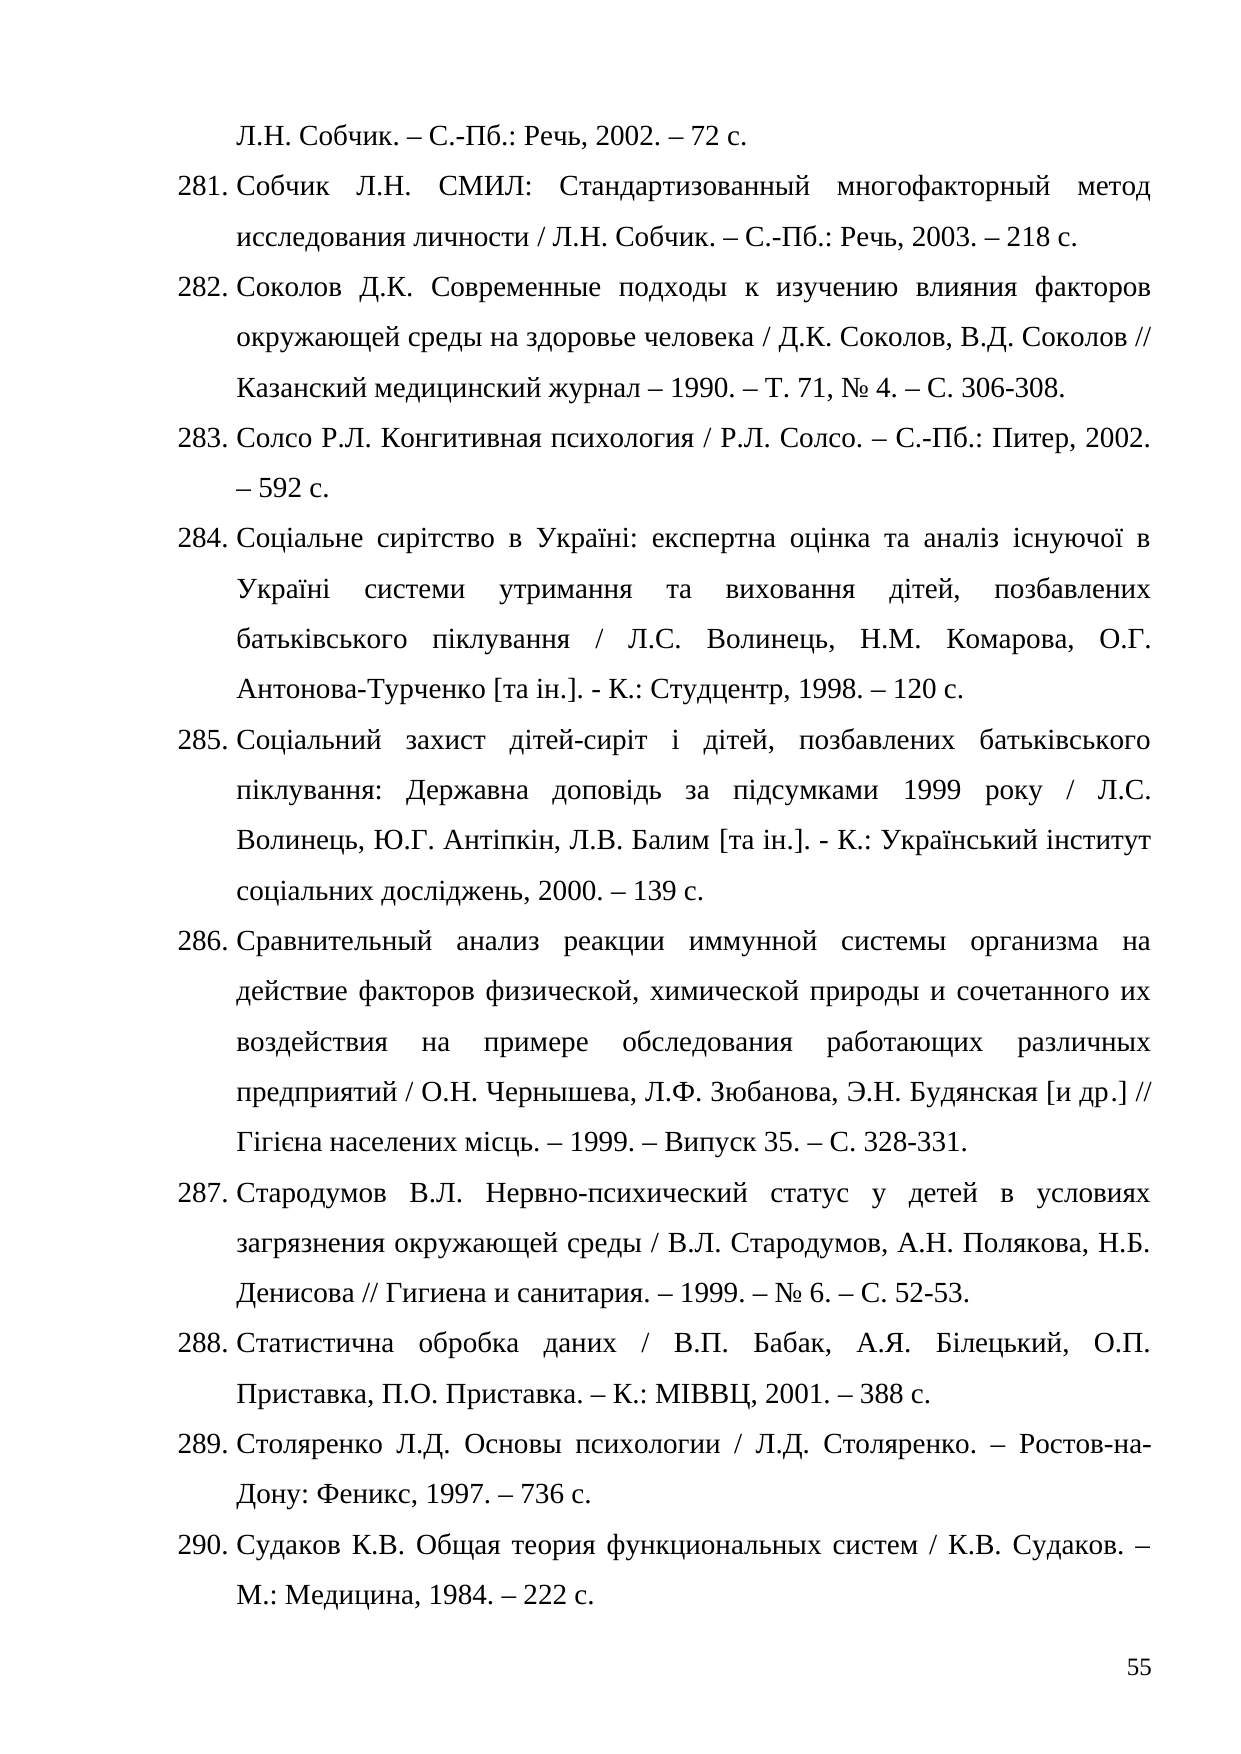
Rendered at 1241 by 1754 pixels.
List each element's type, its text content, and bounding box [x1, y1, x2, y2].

list Соціальне сирітство в Україні: експертна оцінка та аналіз існуючої в Україні системи утримання та виховання дітей, позбавлених батьківського піклування / Л.С. Волинець, Н.М. Комарова, О.Г. Антонова-Турченко [та ін.]. - К.: Студцентр, 1998. – 120 с. [177, 521, 1152, 705]
list Собчик Л.Н. СМИЛ: Стандартизованный многофакторный метод исследования личности / Л.Н. Собчик. – С.-Пб.: Речь, 2003. – 218 с. [177, 168, 1152, 252]
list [177, 118, 1152, 152]
list Солсо Р.Л. Конгитивная психология / Р.Л. Солсо. – С.-Пб.: Питер, 2002. – 592 с. [177, 420, 1152, 504]
list Соколов Д.К. Современные подходы к изучению влияния факторов окружающей среды на здоровье человека / Д.К. Соколов, В.Д. Соколов // Казанский медицинский журнал – 1990. – Т. 71, № 4. – С. 306-308. [177, 269, 1152, 403]
list Столяренко Л.Д. Основы психологии / Л.Д. Столяренко. – Ростов-на-Дону: Феникс, 1997. – 736 с. [177, 1426, 1152, 1510]
list Статистична обробка даних / В.П. Бабак, А.Я. Білецький, О.П. Приставка, П.О. Приставка. – К.: МІВВЦ, 2001. – 388 с. [177, 1326, 1152, 1409]
list Соціальний захист дітей-сиріт і дітей, позбавлених батьківського піклування: Державна доповідь за підсумками 1999 року / Л.С. Волинець, Ю.Г. Антіпкін, Л.В. Балим [та ін.]. - К.: Український інститут соціальних досліджень, 2000. – 139 с. [177, 722, 1152, 906]
list Стародумов В.Л. Нервно-психический статус у детей в условиях загрязнения окружающей среды / В.Л. Стародумов, А.Н. Полякова, Н.Б. Денисова // Гигиена и санитария. – 1999. – № 6. – С. 52-53. [177, 1175, 1152, 1309]
list Судаков К.В. Общая теория функциональных систем / К.В. Судаков. – М.: Медицина, 1984. – 222 с. [177, 1527, 1152, 1611]
list Сравнительный анализ реакции иммунной системы организма на действие факторов физической, химической природы и сочетанного их воздействия на примере обследования работающих различных предприятий / О.Н. Чернышева, Л.Ф. Зюбанова, Э.Н. Будянская [и др.] // Гігієна населених місць. – 1999. – Випуск 35. – С. 328-331. [177, 923, 1152, 1158]
